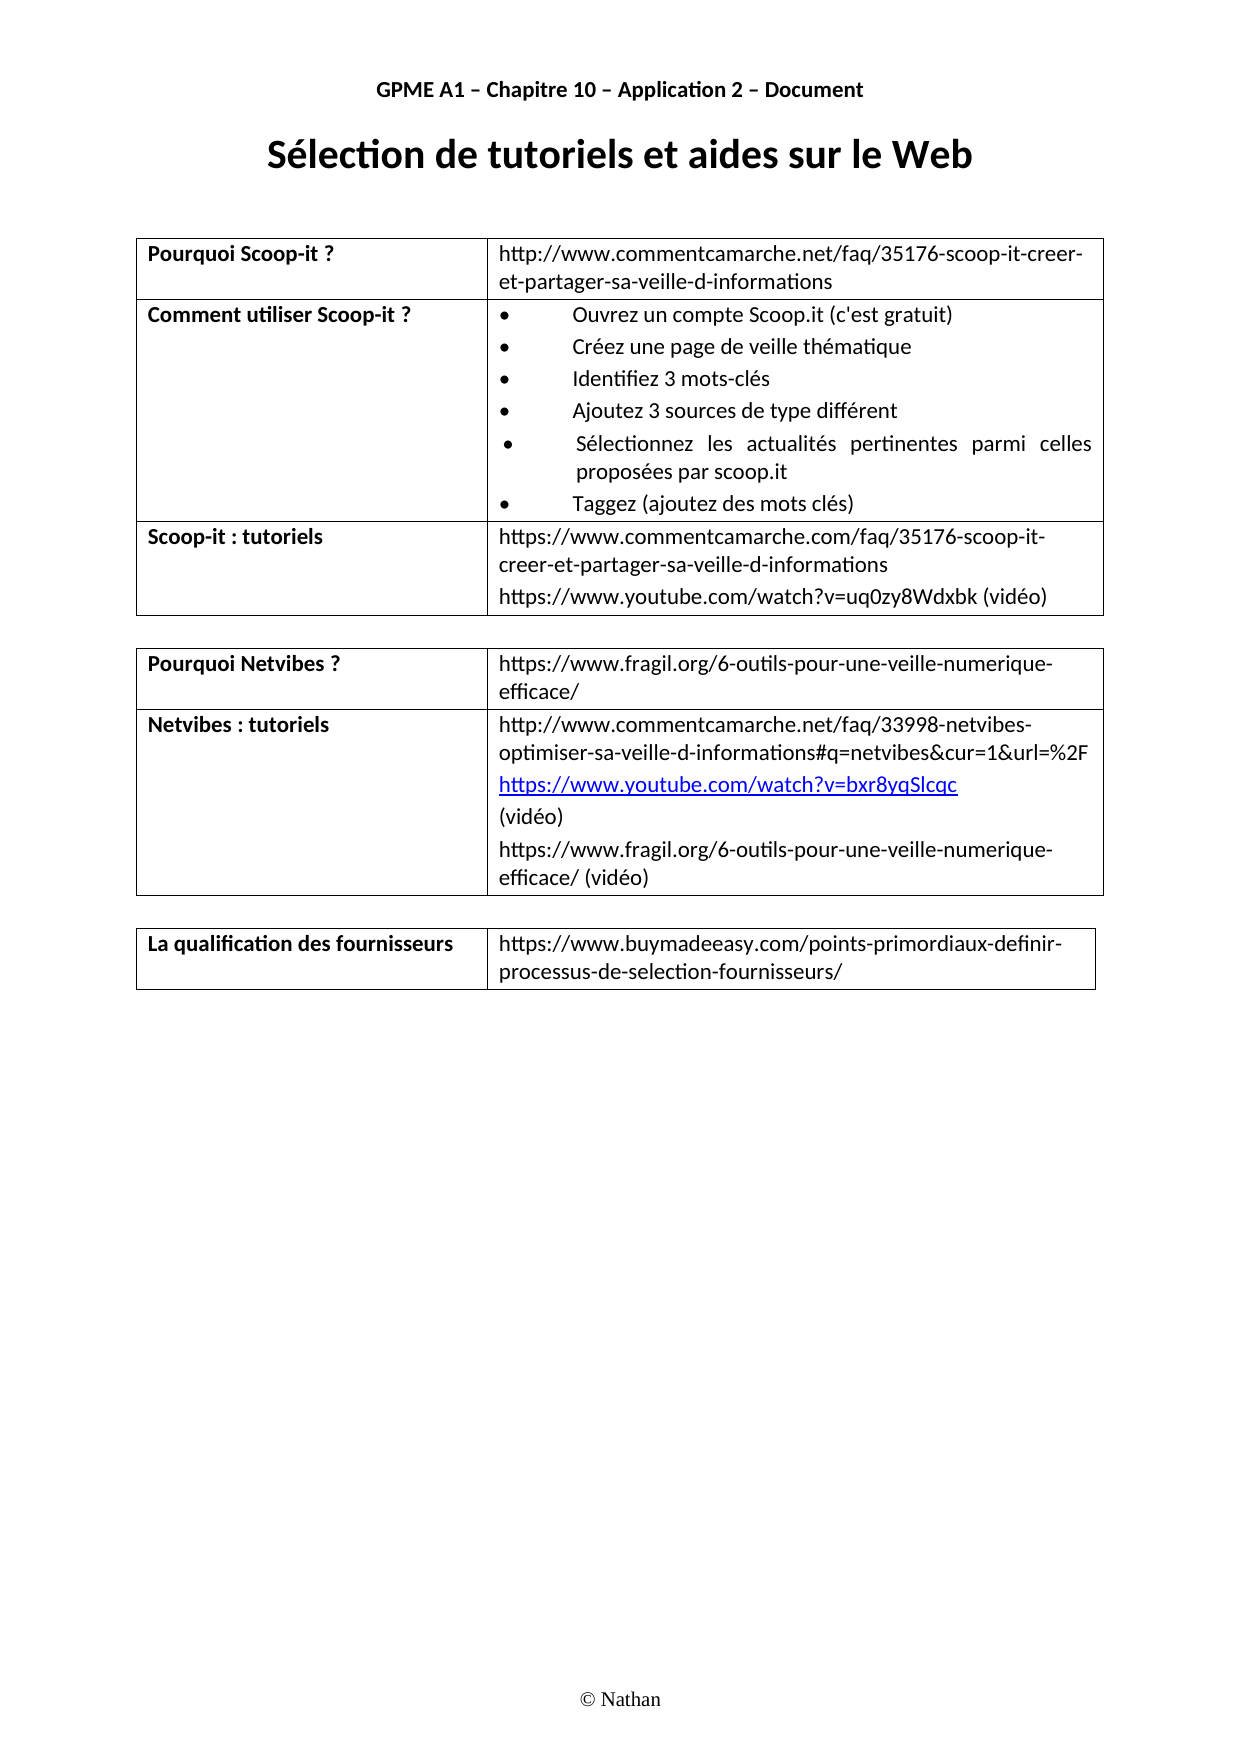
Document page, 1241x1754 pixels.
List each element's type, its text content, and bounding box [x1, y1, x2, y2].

text Sélection de tutoriels et aides sur le Web [148, 128, 1092, 178]
table_header https://www.buymadeeasy.com/points-primordiaux-definir-processus-de-selection-fournisseurs/ [488, 929, 1095, 989]
table_cell https://www.commentcamarche.com/faq/35176-scoop-it-creer-et-partager-sa-veille-d-informations https://www.youtube.com/watch?v=uq0zy8Wdxbk (vidéo) [488, 522, 1103, 614]
table_cell Scoop-it : tutoriels [137, 522, 487, 614]
table_cell Netvibes : tutoriels [137, 710, 487, 895]
table_cell Comment utiliser Scoop-it ? [137, 300, 487, 521]
table_header https://www.fragil.org/6-outils-pour-une-veille-numerique-efficace/ [488, 649, 1103, 709]
table_header La qualification des fournisseurs [137, 929, 487, 989]
table_header Pourquoi Netvibes ? [137, 649, 487, 709]
table_header http://www.commentcamarche.net/faq/35176-scoop-it-creer-et-partager-sa-veille-d-informations [488, 239, 1103, 299]
table_header Pourquoi Scoop-it ? [137, 239, 487, 299]
table_cell http://www.commentcamarche.net/faq/33998-netvibes-optimiser-sa-veille-d-informations#q=netvibes&cur=1&url=%2F https://www.youtube.com/watch?v=bxr8yqSlcqc (vidéo) https://www.fragil.org/6-outils-pour-une-veille-numerique-efficace/ (vidéo) [488, 710, 1103, 895]
table_cell • Ouvrez un compte Scoop.it (c'est gratuit) • Créez une page de veille thématique • Identifiez 3 mots-clés • Ajoutez 3 sources de type différent • Sélectionnez les actualités pertinentes parmi celles proposées par scoop.it • Taggez (ajoutez des mots clés) [488, 300, 1103, 521]
